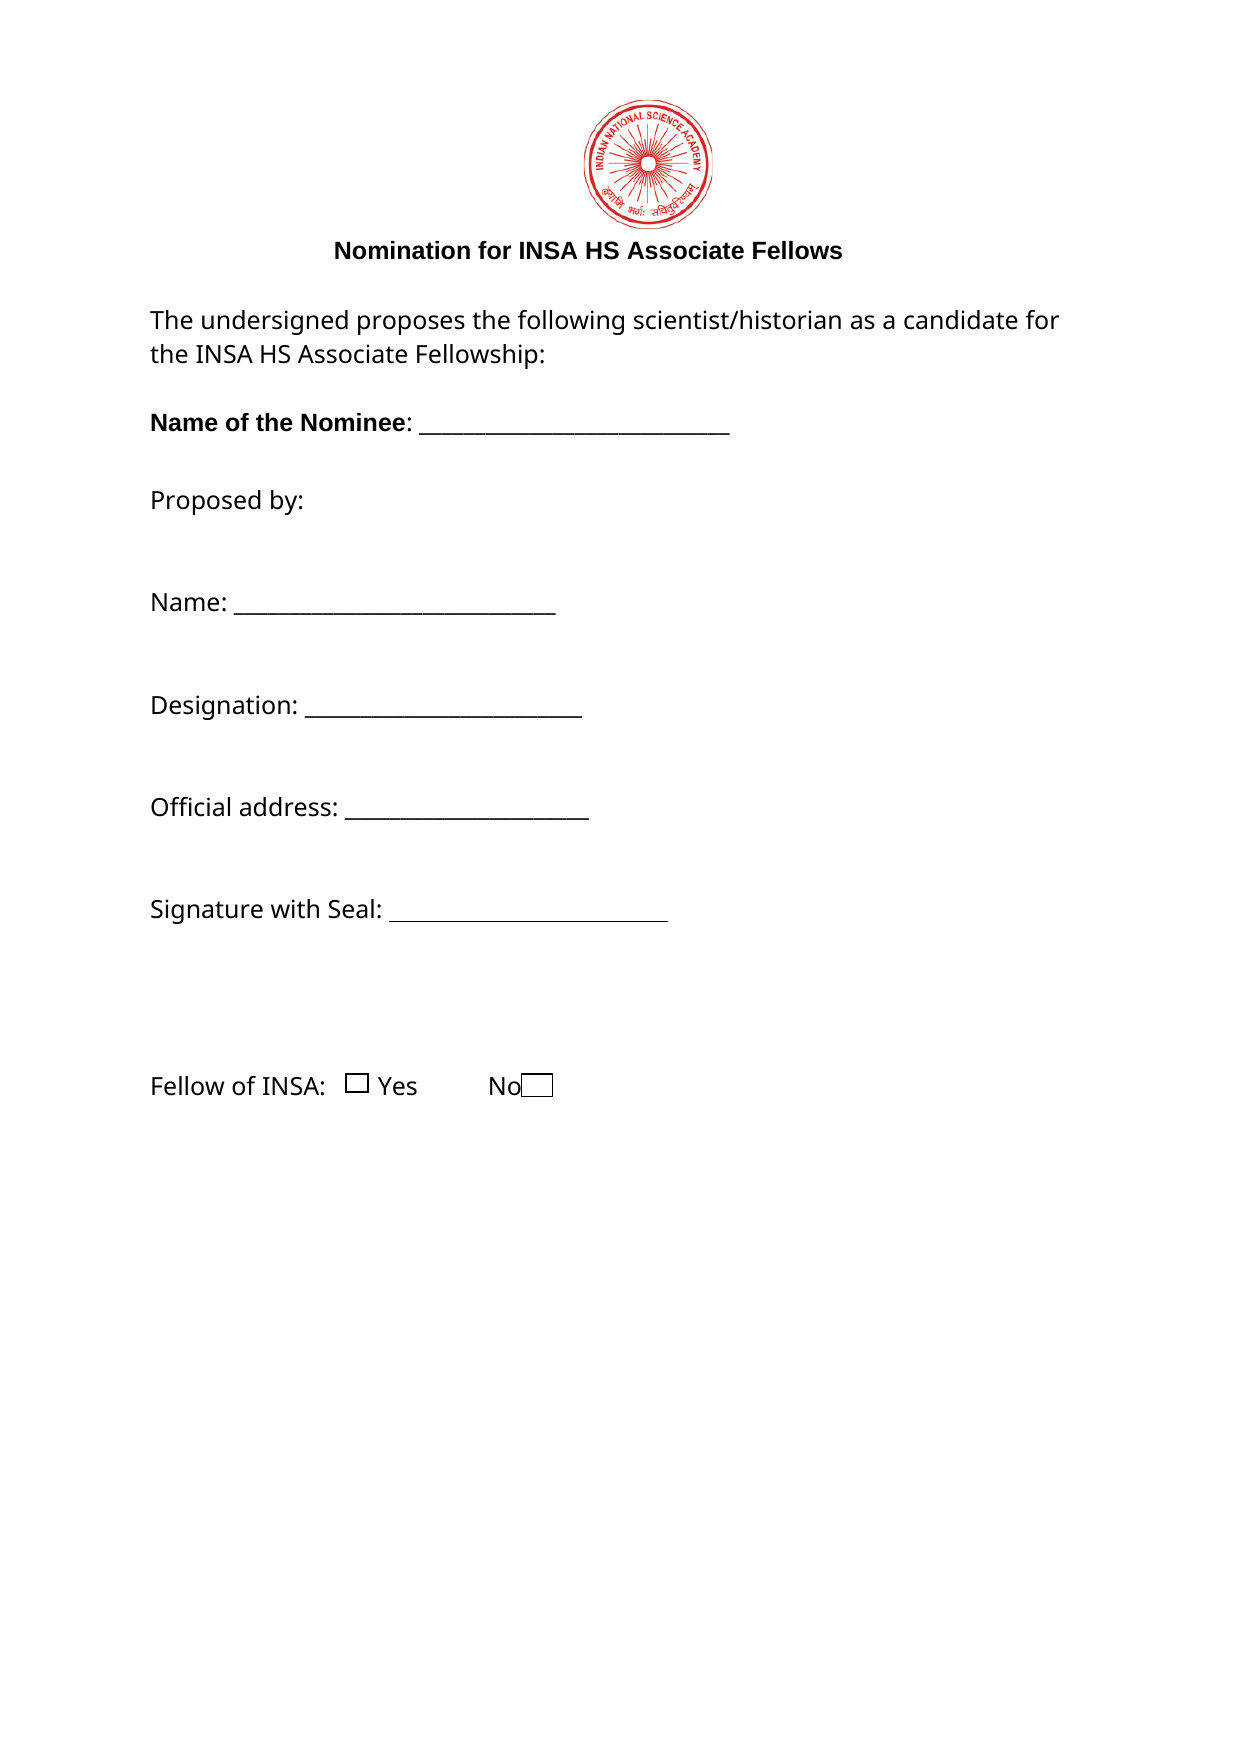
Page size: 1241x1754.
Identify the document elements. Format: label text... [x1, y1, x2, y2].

text Official address: ______________________ [150, 789, 1090, 823]
text The undersigned proposes the following scientist/historian as a candidate for the INSA HS Associate Fellowship: [150, 303, 1090, 371]
picture [583, 100, 713, 229]
text Signature with Seal: [150, 892, 1090, 926]
text Name: _____________________________ [150, 585, 1090, 619]
subtitle Nomination for INSA HS Associate Fellows [150, 236, 1027, 265]
subtitle Name of the Nominee: ____________________________ [150, 405, 1090, 439]
text Fellow of INSA: Yes No [150, 1068, 982, 1102]
text Designation: _________________________ [150, 687, 1090, 721]
text Proposed by: [150, 483, 1090, 517]
